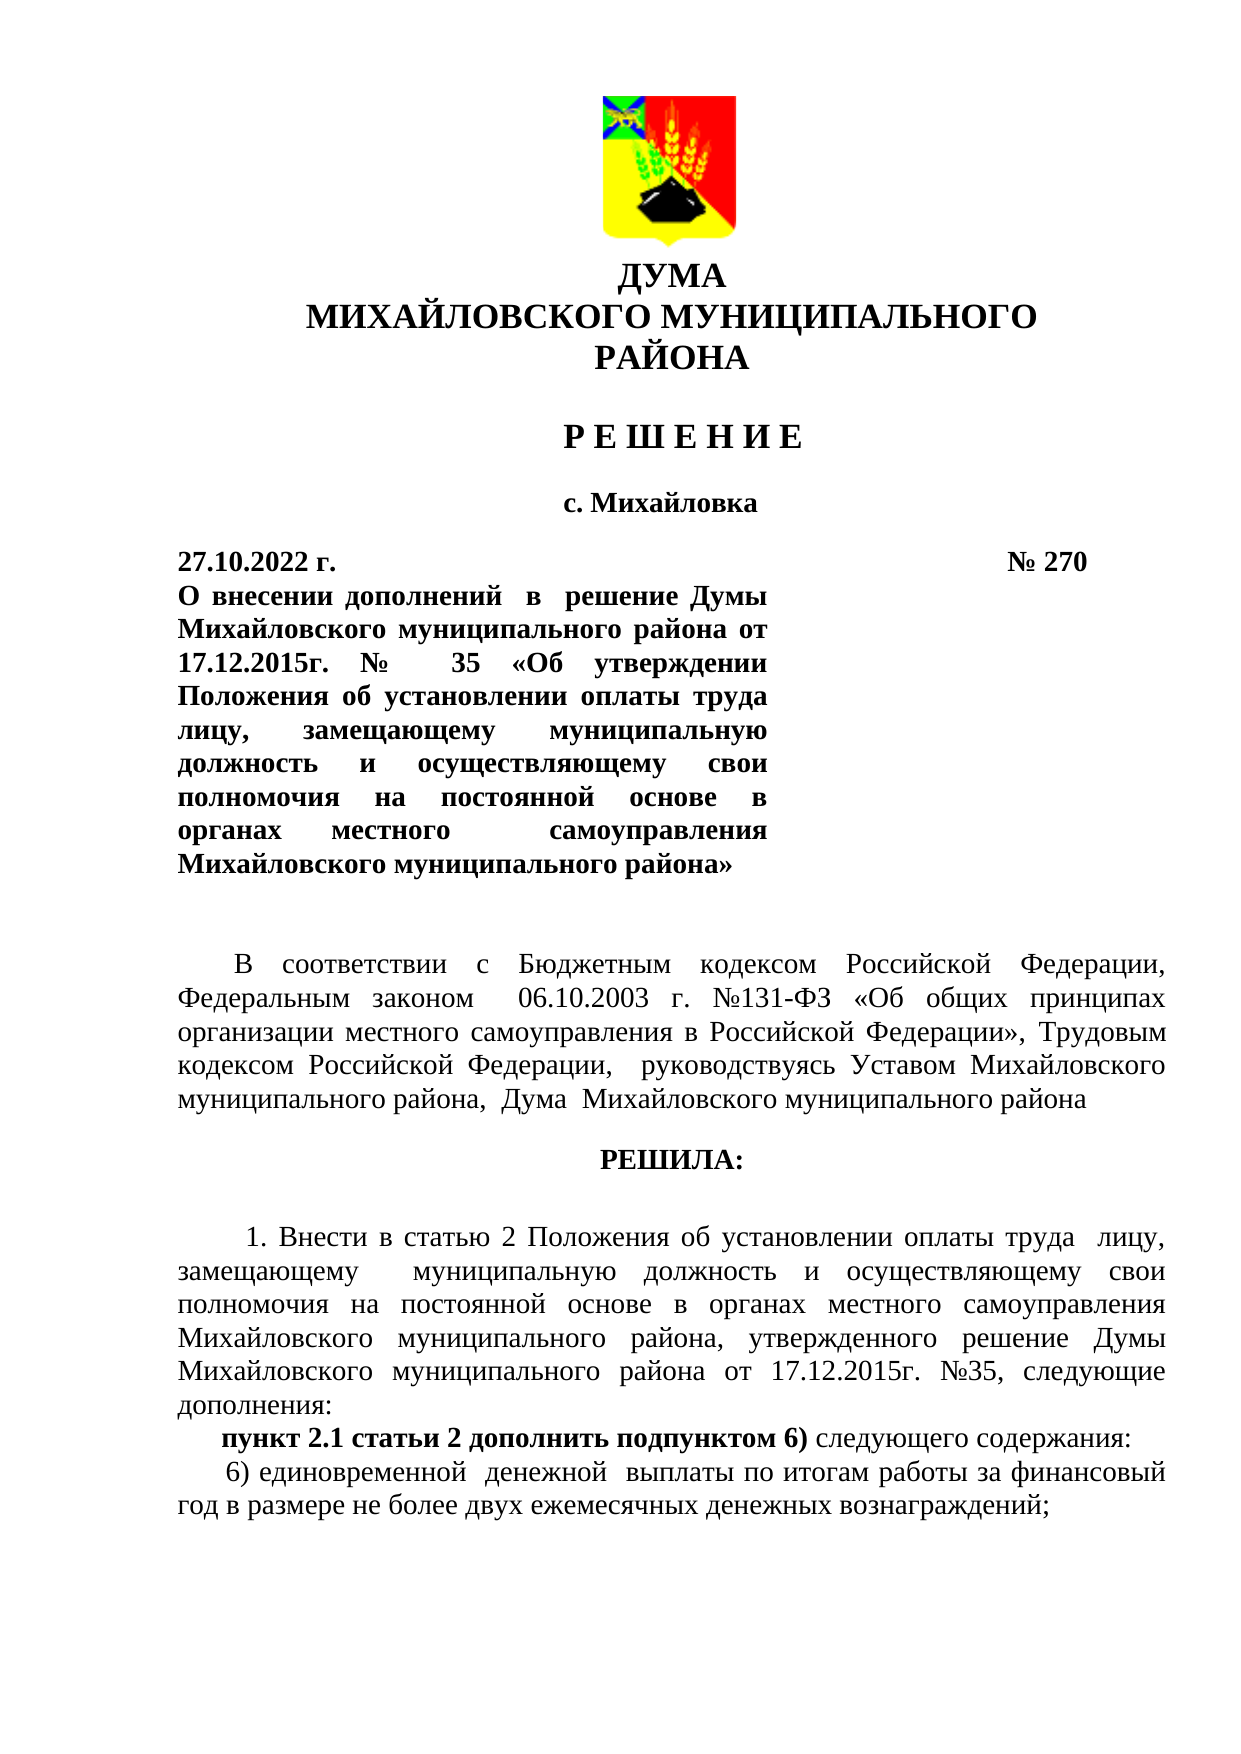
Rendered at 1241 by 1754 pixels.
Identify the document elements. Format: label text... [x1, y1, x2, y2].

text Р Е Ш Е Н И Е [177, 415, 1163, 456]
text 1. Внести в статью 2 Положения об установлении оплаты труда лицу, замещающему муниципальную должность и осуществляющему свои полномочия на постоянной основе в органах местного самоуправления Михайловского муниципального района, утвержденного решение Думы Михайловского муниципального района от 17.12.2015г. №35, следующие дополнения: [177, 1219, 1167, 1420]
text РАЙОНА [177, 336, 1167, 377]
text 27.10.2022 г. № 270 [177, 544, 1167, 578]
text РЕШИЛА: [177, 1142, 1167, 1176]
text 6) единовременной денежной выплаты по итогам работы за финансовый год в размере не более двух ежемесячных денежных вознаграждений; [177, 1454, 1167, 1521]
picture [602, 96, 737, 255]
text В соответствии с Бюджетным кодексом Российской Федерации, Федеральным законом 06.10.2003 г. №131-ФЗ «Об общих принципах организации местного самоуправления в Российской Федерации», Трудовым кодексом Российской Федерации, руководствуясь Уставом Михайловского муниципального района, Дума Михайловского муниципального района [177, 947, 1167, 1114]
text с. Михайловка [177, 485, 1164, 518]
text пункт 2.1 статьи 2 дополнить подпунктом 6) следующего содержания: [177, 1420, 1167, 1454]
text МИХАЙЛОВСКОГО МУНИЦИПАЛЬНОГО [177, 295, 1167, 336]
text ДУМА [177, 78, 1167, 295]
text О внесении дополнений в решение Думы Михайловского муниципального района от 17.12.2015г. № 35 «Об утверждении Положения об установлении оплаты труда лицу, замещающему муниципальную должность и осуществляющему свои полномочия на постоянной основе в органах местного самоуправления Михайловского муниципального района» [177, 578, 768, 879]
